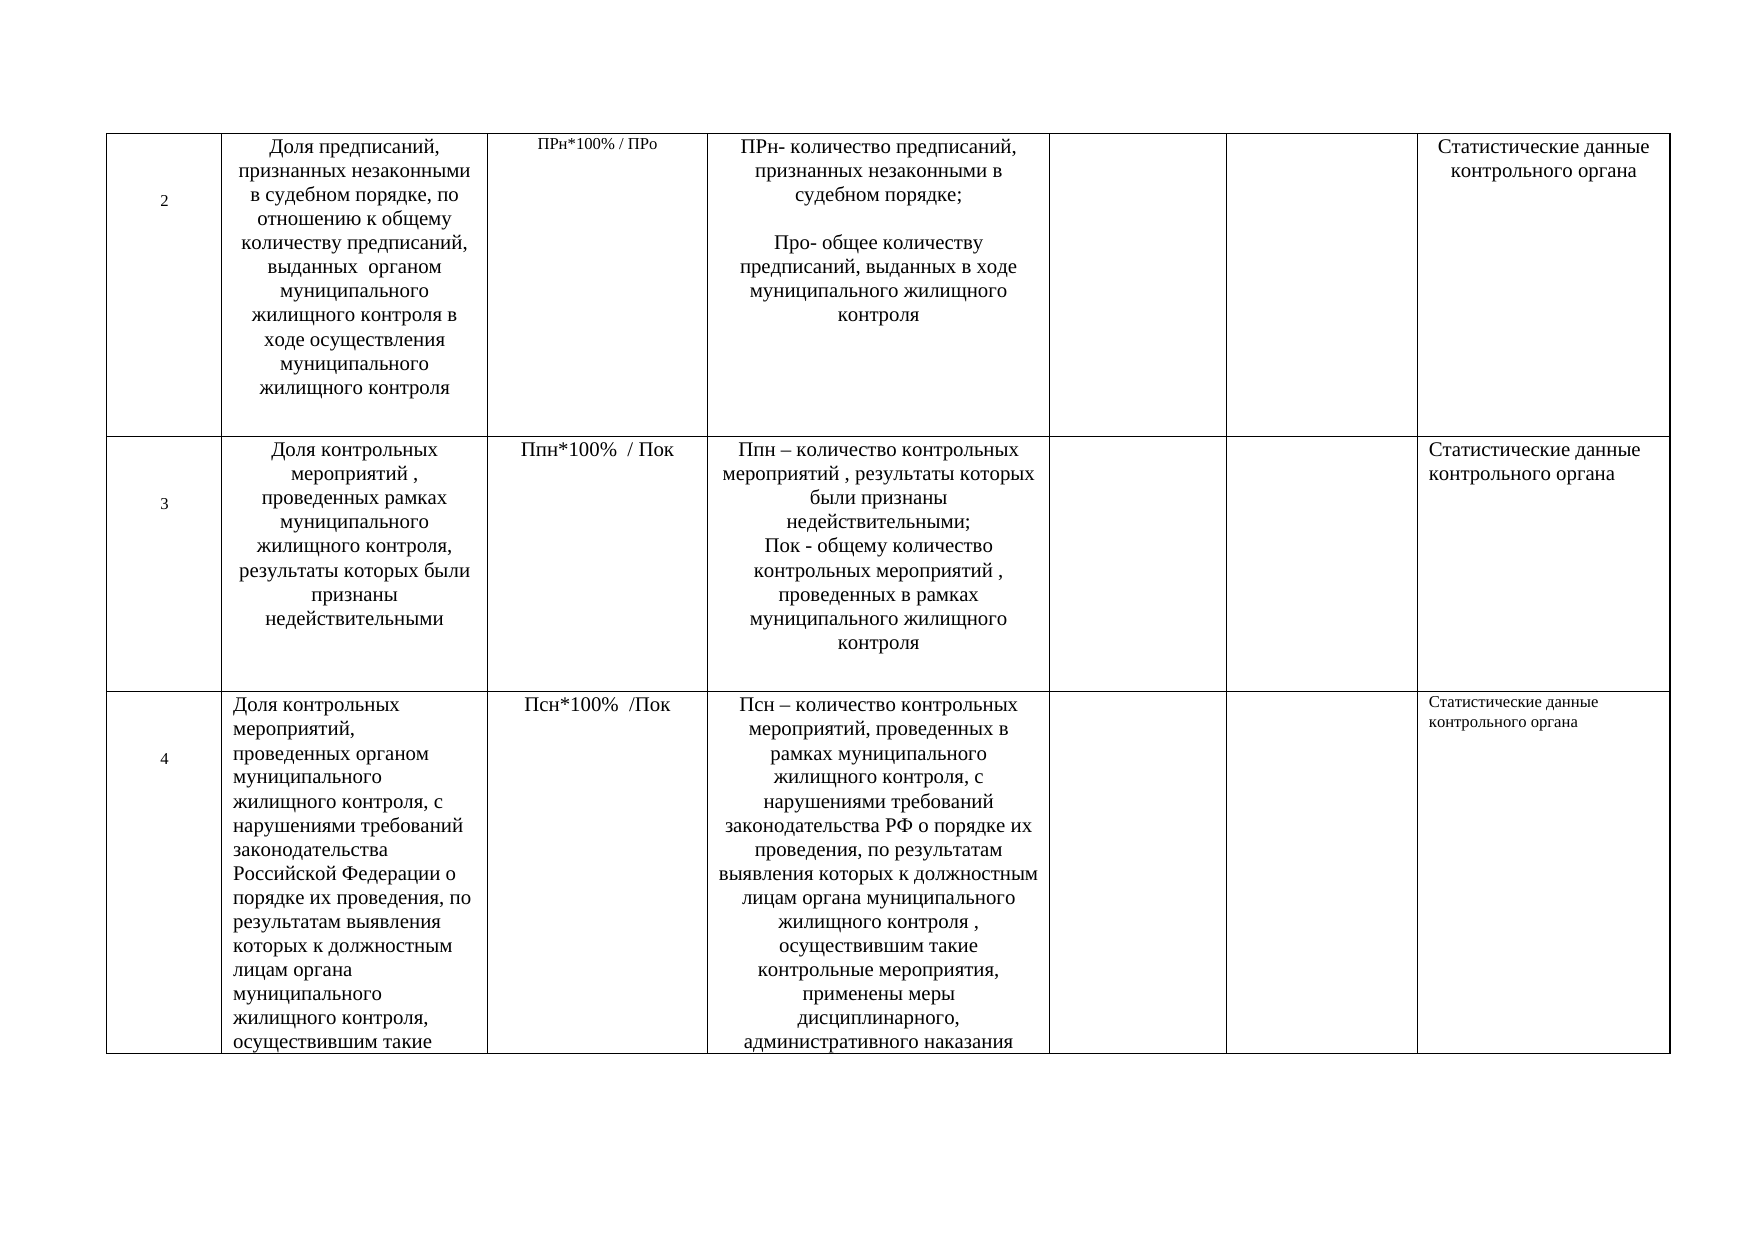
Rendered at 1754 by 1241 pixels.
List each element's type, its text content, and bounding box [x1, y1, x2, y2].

table_cell 3 [107, 437, 221, 691]
table_cell [1227, 134, 1417, 436]
table_cell [1050, 437, 1226, 691]
table_cell ПРн- количество предписаний, признанных незаконными в судебном порядке; Про- общее количеству предписаний, выданных в ходе муниципального жилищного контроля [708, 134, 1049, 436]
table_cell 2 [107, 134, 221, 436]
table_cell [708, 692, 1049, 1053]
table_cell [1050, 134, 1226, 436]
table_cell [1227, 437, 1417, 691]
table_cell Псн*100% /Пок [488, 692, 707, 1053]
table_cell [1050, 692, 1226, 1053]
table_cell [1418, 692, 1669, 1053]
table_cell ПРн*100% / ПРо [488, 134, 707, 436]
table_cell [1418, 134, 1669, 436]
table_cell 4 [107, 692, 221, 1053]
table_cell Статистические данные контрольного органа [1418, 437, 1669, 691]
table_cell Ппн – количество контрольных мероприятий , результаты которых были признаны недействительными; Пок - общему количество контрольных мероприятий , проведенных в рамках муниципального жилищного контроля [708, 437, 1049, 691]
table_cell [1227, 692, 1417, 1053]
table_cell Ппн*100% / Пок [488, 437, 707, 691]
table_cell Доля предписаний, признанных незаконными в судебном порядке, по отношению к общему количеству предписаний, выданных органом муниципального жилищного контроля в ходе осуществления муниципального жилищного контроля [222, 134, 487, 436]
table_cell Доля контрольных мероприятий , проведенных рамках муниципального жилищного контроля, результаты которых были признаны недействительными [222, 437, 487, 691]
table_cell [222, 692, 487, 1053]
